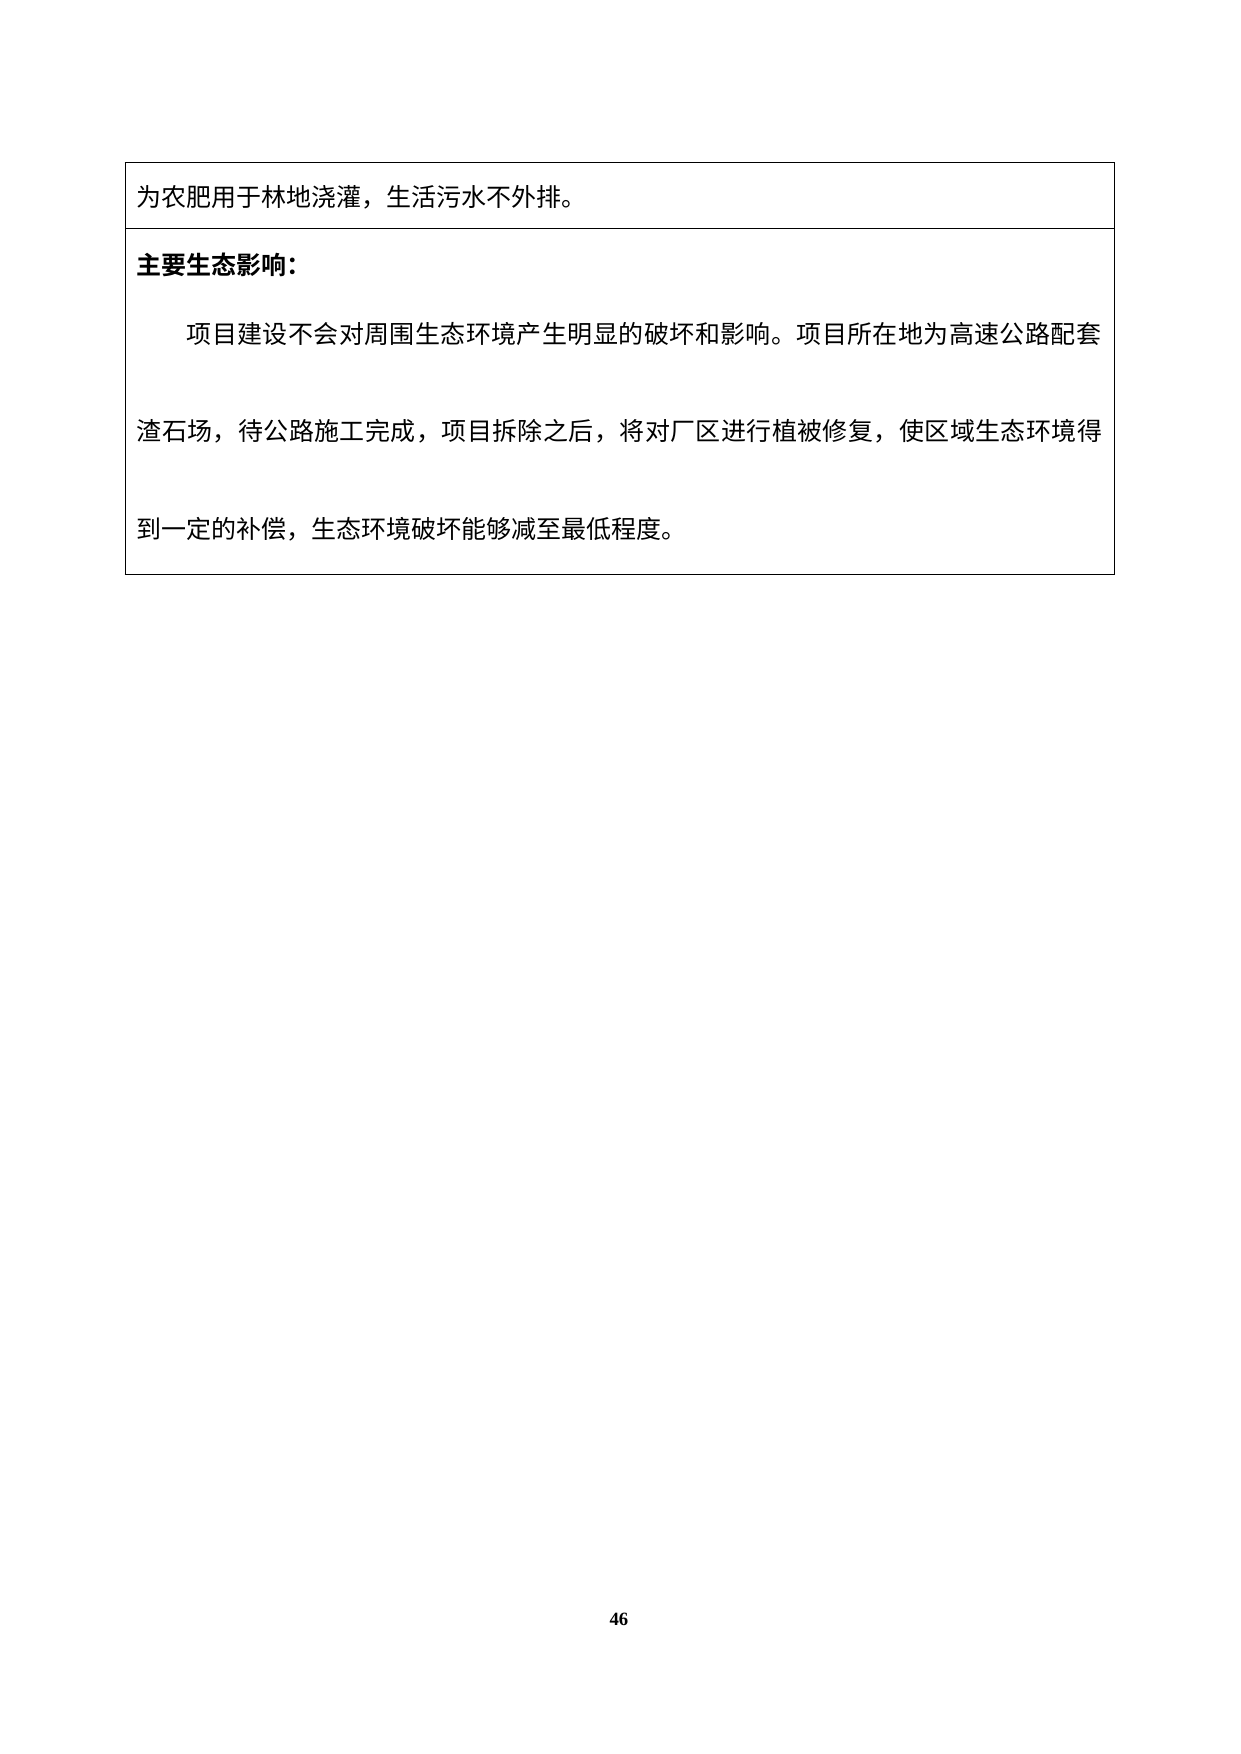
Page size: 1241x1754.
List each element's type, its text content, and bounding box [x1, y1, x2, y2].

table_cell 主要生态影响： 项目建设不会对周围生态环境产生明显的破坏和影响。项目所在地为高速公路配套渣石场，待公路施工完成，项目拆除之后，将对厂区进行植被修复，使区域生态环境得到一定的补偿，生态环境破坏能够减至最低程度。 [126, 229, 1114, 574]
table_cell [126, 163, 1114, 228]
